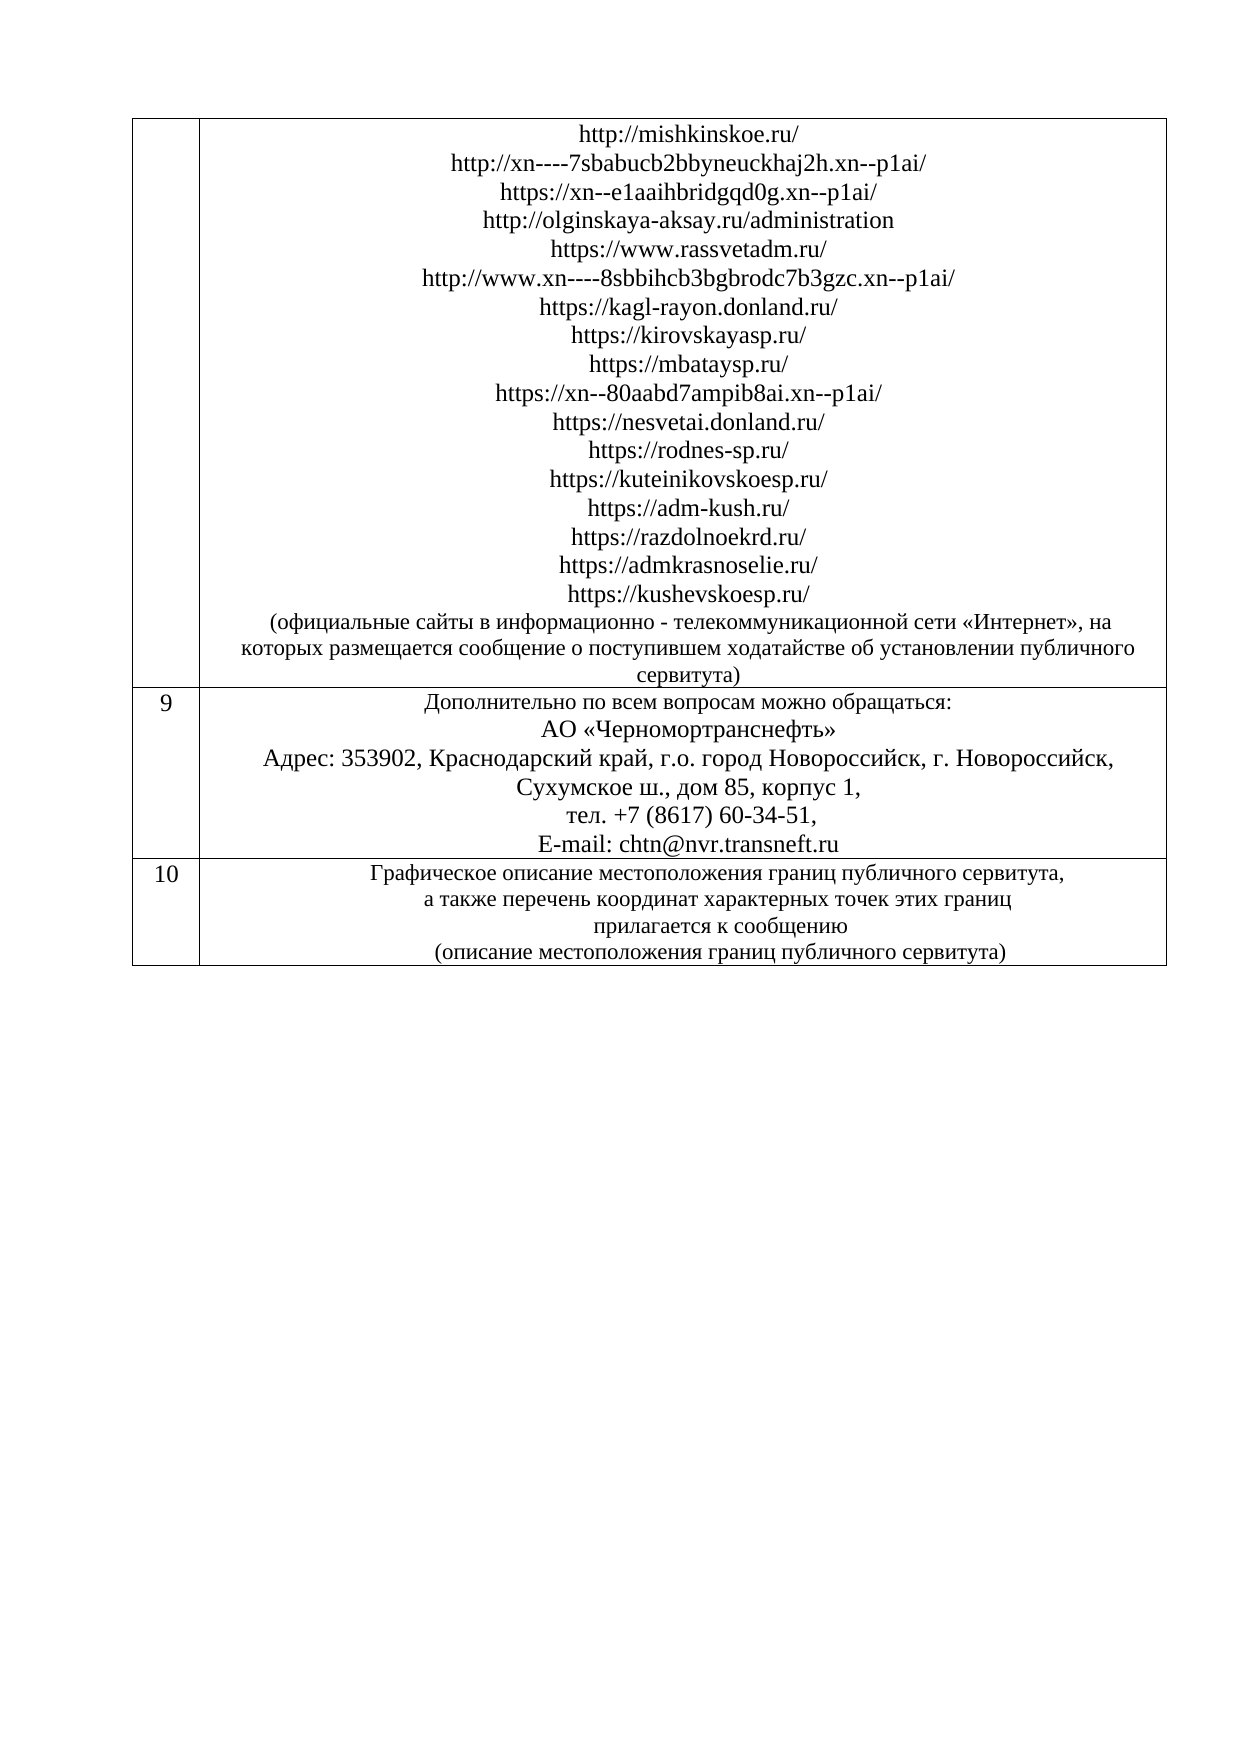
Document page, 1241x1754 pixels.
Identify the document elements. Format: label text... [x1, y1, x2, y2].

table_cell Графическое описание местоположения границ публичного сервитута, а также перечень координат характерных точек этих границ прилагается к сообщению (описание местоположения границ публичного сервитута) [200, 859, 1166, 964]
table_cell Дополнительно по всем вопросам можно обращаться: АО «Черномортранснефть» Адрес: 353902, Краснодарский край, г.о. город Новороссийск, г. Новороссийск, Сухумское ш., дом 85, корпус 1, тел. +7 (8617) 60-34-51, E-mail: chtn@nvr.transneft.ru [200, 688, 1166, 858]
table_cell 8 [133, 119, 199, 687]
table_cell 9 [133, 688, 199, 858]
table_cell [200, 119, 1166, 687]
table_cell 10 [133, 859, 199, 964]
